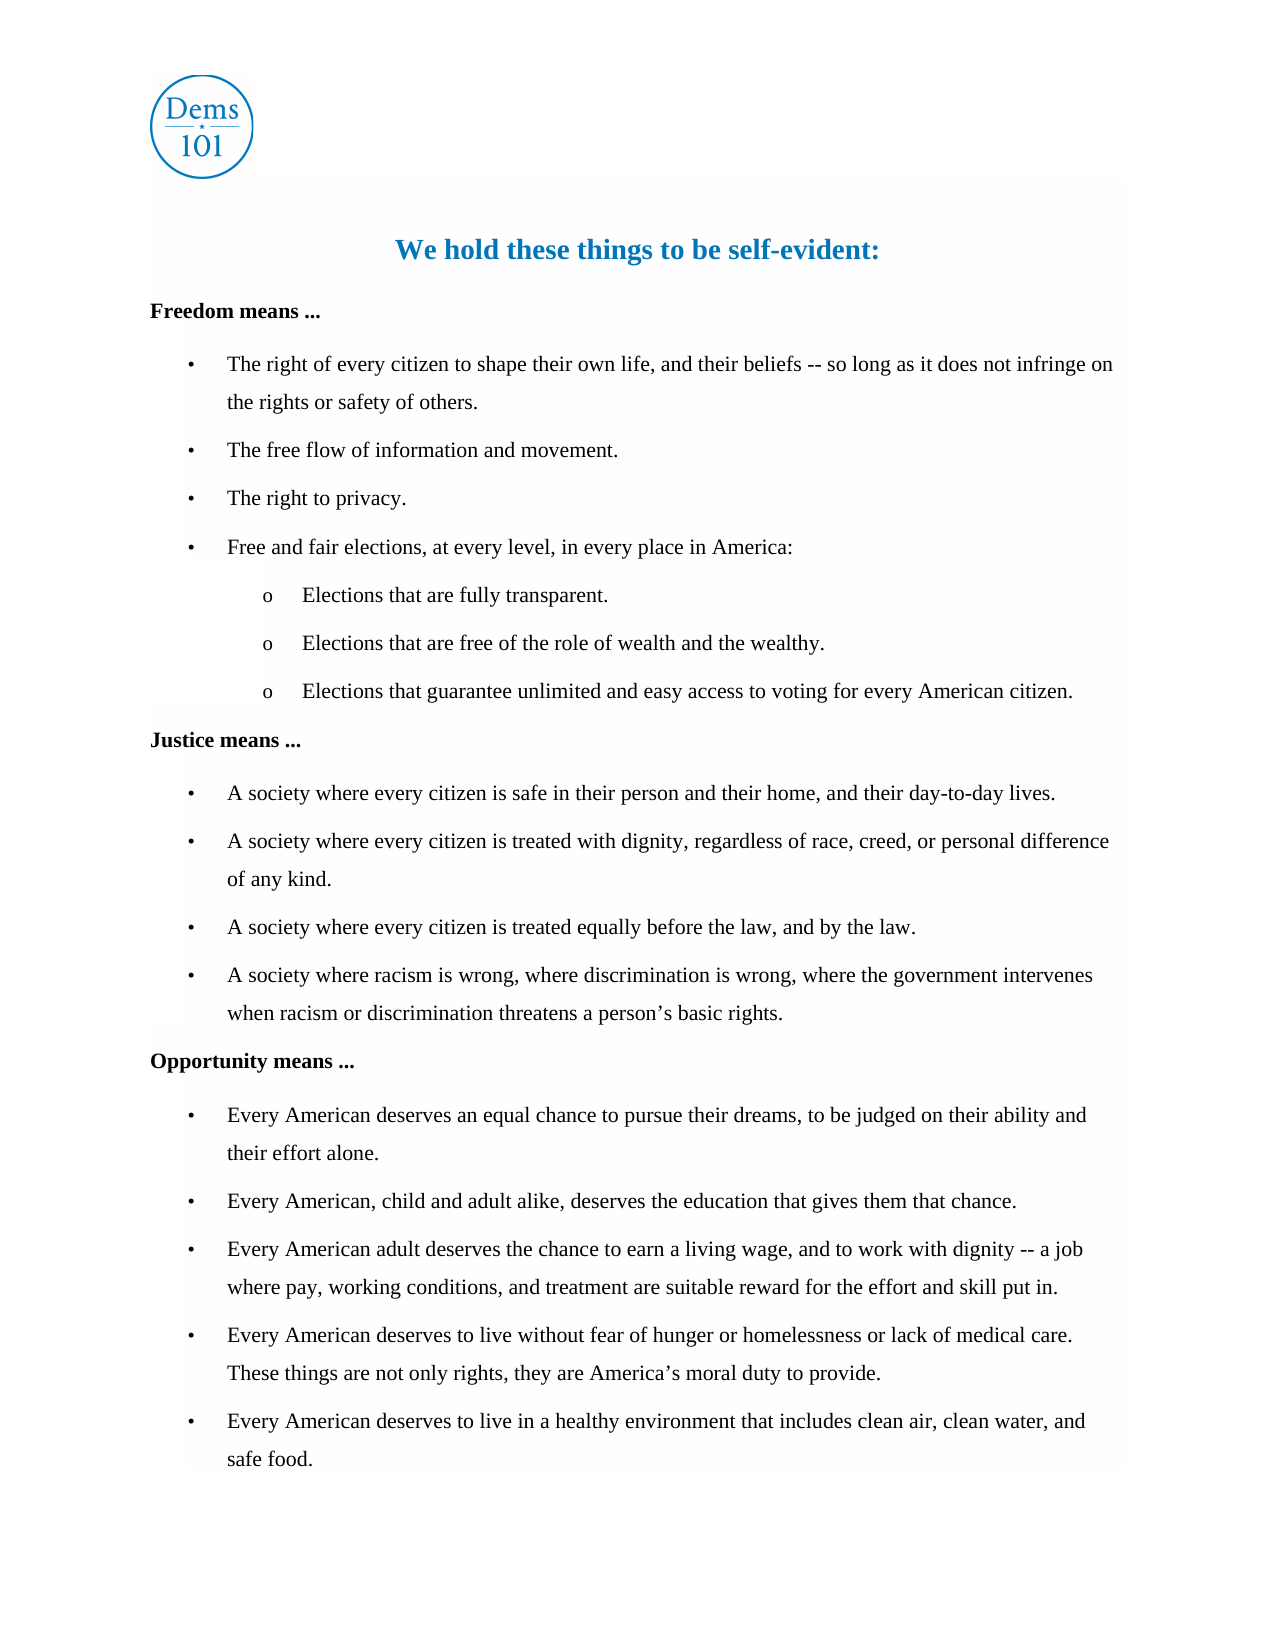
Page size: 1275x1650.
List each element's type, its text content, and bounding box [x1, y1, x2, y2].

list Elections that are fully transparent. [262, 582, 1125, 607]
text Opportunity means ... [150, 1048, 1125, 1074]
list Every American deserves to live in a healthy environment that includes clean air, clean water, and safe food. [187, 1408, 1125, 1471]
list The right to privacy. [187, 485, 1125, 511]
list The right of every citizen to shape their own life, and their beliefs -- so long as it does not infringe on the rights or safety of others. [187, 351, 1125, 414]
text We hold these things to be self-evident: [150, 232, 1125, 265]
list The free flow of information and movement. [187, 437, 1125, 462]
list Elections that guarantee unlimited and easy access to voting for every American citizen. [262, 678, 1125, 703]
list A society where every citizen is treated with dignity, regardless of race, creed, or personal difference of any kind. [187, 828, 1125, 891]
list Free and fair elections, at every level, in every place in America: [187, 534, 1125, 559]
list Every American adult deserves the chance to earn a living wage, and to work with dignity -- a job where pay, working conditions, and treatment are suitable reward for the effort and skill put in. [187, 1236, 1125, 1299]
list Every American deserves to live without fear of hunger or homelessness or lack of medical care. These things are not only rights, they are America’s moral duty to provide. [187, 1322, 1125, 1385]
list Every American, child and adult alike, deserves the education that gives them that chance. [187, 1188, 1125, 1213]
list A society where every citizen is treated equally before the law, and by the law. [187, 914, 1125, 939]
list A society where every citizen is safe in their person and their home, and their day-to-day lives. [187, 780, 1125, 805]
text Freedom means ... [150, 298, 1125, 323]
text Justice means ... [150, 727, 1125, 752]
picture [150, 75, 254, 179]
list Elections that are free of the role of wealth and the wealthy. [262, 630, 1125, 655]
list A society where racism is wrong, where discrimination is wrong, where the government intervenes when racism or discrimination threatens a person’s basic rights. [187, 962, 1125, 1026]
list Every American deserves an equal chance to pursue their dreams, to be judged on their ability and their effort alone. [187, 1102, 1125, 1165]
